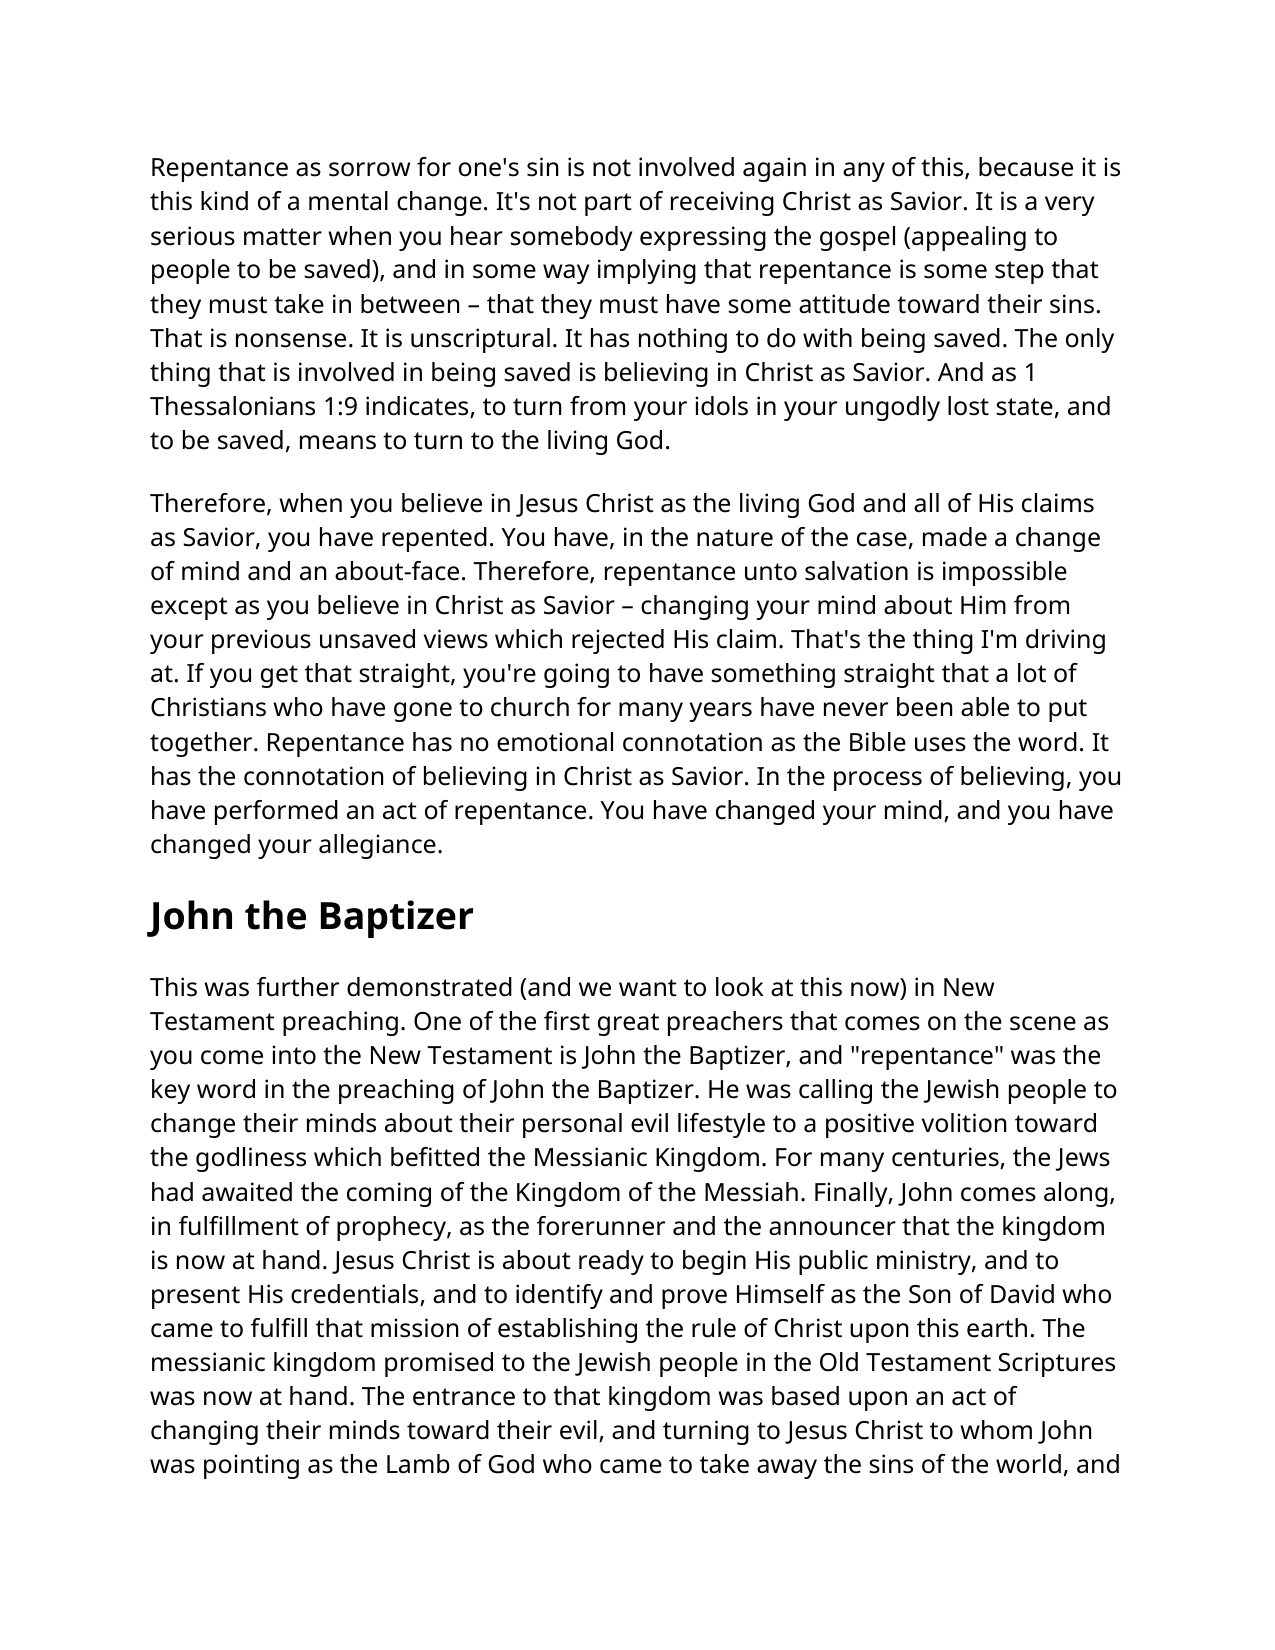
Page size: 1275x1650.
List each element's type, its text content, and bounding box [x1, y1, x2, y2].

text Repentance as sorrow for one's sin is not involved again in any of this, because it is this kind of a mental change. It's not part of receiving Christ as Savior. It is a very serious matter when you hear somebody expressing the gospel (appealing to people to be saved), and in some way implying that repentance is some step that they must take in between – that they must have some attitude toward their sins. That is nonsense. It is unscriptural. It has nothing to do with being saved. The only thing that is involved in being saved is believing in Christ as Savior. And as 1 Thessalonians 1:9 indicates, to turn from your idols in your ungodly lost state, and to be saved, means to turn to the living God. [150, 150, 1125, 457]
text John the Baptizer [150, 889, 1125, 941]
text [150, 970, 1125, 1481]
text Therefore, when you believe in Jesus Christ as the living God and all of His claims as Savior, you have repented. You have, in the nature of the case, made a change of mind and an about-face. Therefore, repentance unto salvation is impossible except as you believe in Christ as Savior – changing your mind about Him from your previous unsaved views which rejected His claim. That's the thing I'm driving at. If you get that straight, you're going to have something straight that a lot of Christians who have gone to church for many years have never been able to put together. Repentance has no emotional connotation as the Bible uses the word. It has the connotation of believing in Christ as Savior. In the process of believing, you have performed an act of repentance. You have changed your mind, and you have changed your allegiance. [150, 486, 1125, 860]
